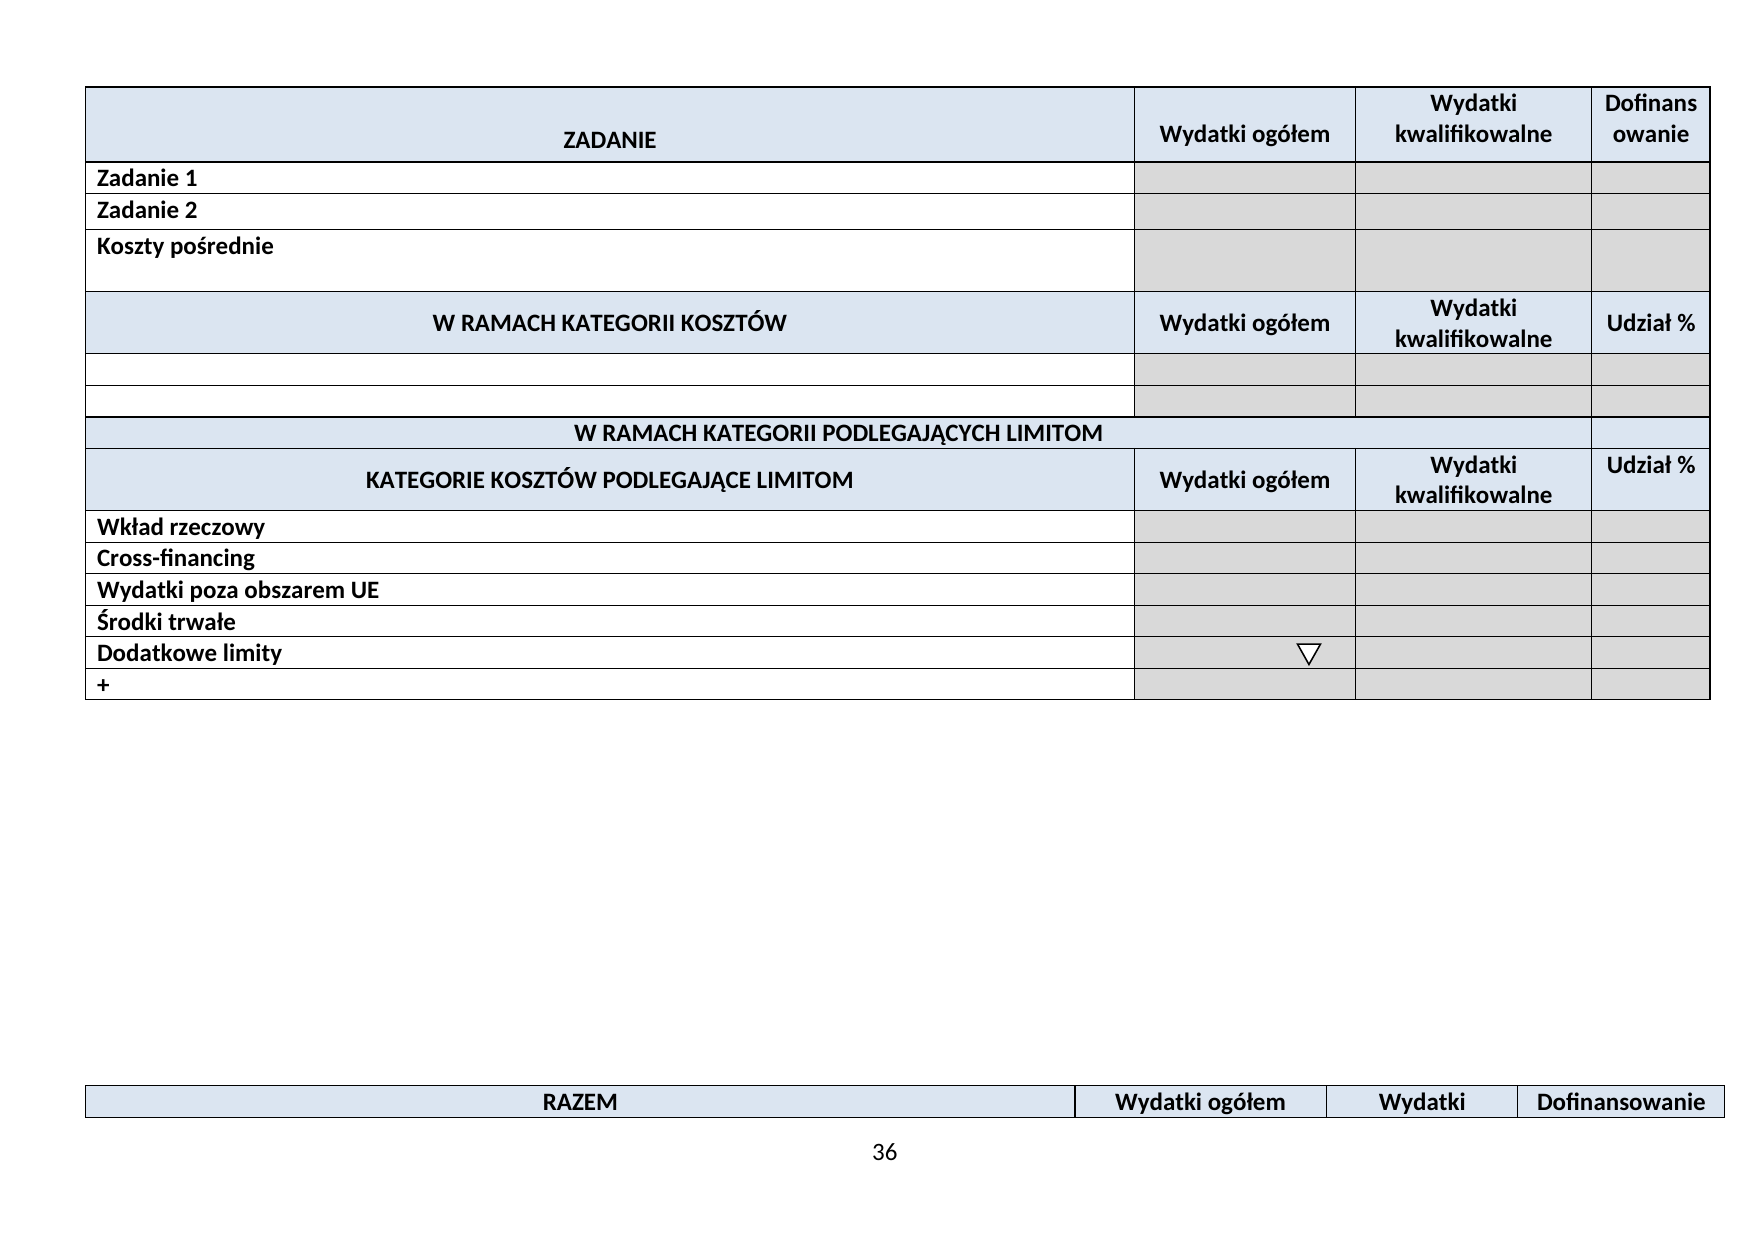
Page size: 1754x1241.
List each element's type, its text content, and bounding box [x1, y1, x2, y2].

table_cell Wkład rzeczowy [86, 511, 1134, 542]
table_cell [1592, 637, 1709, 668]
table_cell Dofinansowanie [1592, 88, 1709, 161]
table_cell Wydatki poza obszarem UE [86, 574, 1134, 605]
table_cell [1592, 230, 1709, 291]
table_header RAZEM [86, 1086, 1074, 1117]
table_cell [1592, 669, 1709, 699]
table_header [1327, 1086, 1517, 1117]
table_cell Zadanie 2 [86, 194, 1134, 229]
table_cell [86, 386, 1134, 416]
table_cell + [86, 669, 1134, 699]
table_cell W RAMACH KATEGORII PODLEGAJĄCYCH LIMITOM [86, 418, 1591, 448]
table_cell [1135, 543, 1355, 573]
table_cell [1135, 354, 1355, 385]
table_cell Wydatki kwalifikowalne [1356, 449, 1591, 510]
table_cell ZADANIE [86, 88, 1134, 161]
table_cell Koszty pośrednie [86, 230, 1134, 291]
table_cell [1592, 354, 1709, 385]
table_cell Wydatki ogółem [1135, 449, 1355, 510]
table_cell [1592, 511, 1709, 542]
table_cell W RAMACH KATEGORII KOSZTÓW [86, 292, 1134, 353]
table_cell [1592, 194, 1709, 229]
table_cell [1356, 511, 1591, 542]
table_cell [1135, 194, 1355, 229]
table_cell [1356, 163, 1591, 193]
table_cell [1135, 574, 1355, 605]
table_cell [1135, 163, 1355, 193]
table_cell [1592, 418, 1709, 448]
table_cell [1135, 669, 1355, 699]
table_cell Wydatki ogółem [1135, 292, 1355, 353]
table_cell Udział % [1592, 449, 1709, 510]
table_cell [1592, 163, 1709, 193]
table_cell [1135, 230, 1355, 291]
table_cell [1356, 637, 1591, 668]
table_cell [1135, 606, 1355, 636]
table_cell Wydatki ogółem [1135, 88, 1355, 161]
table_cell Wydatki kwalifikowalne [1356, 88, 1591, 161]
table_cell Udział % [1592, 292, 1709, 353]
table_cell [1356, 386, 1591, 416]
table_header Wydatki ogółem [1076, 1086, 1326, 1117]
table_cell [1592, 606, 1709, 636]
table_cell [1135, 511, 1355, 542]
table_cell Wydatki kwalifikowalne [1356, 292, 1591, 353]
table_cell [1356, 194, 1591, 229]
table_cell Cross-financing [86, 543, 1134, 573]
table_cell Środki trwałe [86, 606, 1134, 636]
table_cell [1356, 354, 1591, 385]
table_cell KATEGORIE KOSZTÓW PODLEGAJĄCE LIMITOM [86, 449, 1134, 510]
table_cell [1356, 669, 1591, 699]
table_cell [1135, 386, 1355, 416]
table_cell [1356, 543, 1591, 573]
table_cell [1356, 574, 1591, 605]
table_cell [1356, 230, 1591, 291]
table_header Dofinansowanie [1518, 1086, 1724, 1117]
table_cell Dodatkowe limity [86, 637, 1134, 668]
table_cell [1592, 543, 1709, 573]
table_cell [1356, 606, 1591, 636]
table_cell [1592, 574, 1709, 605]
table_cell [86, 354, 1134, 385]
table_cell Zadanie 1 [86, 163, 1134, 193]
table_cell [1135, 637, 1355, 668]
table_cell [1592, 386, 1709, 416]
